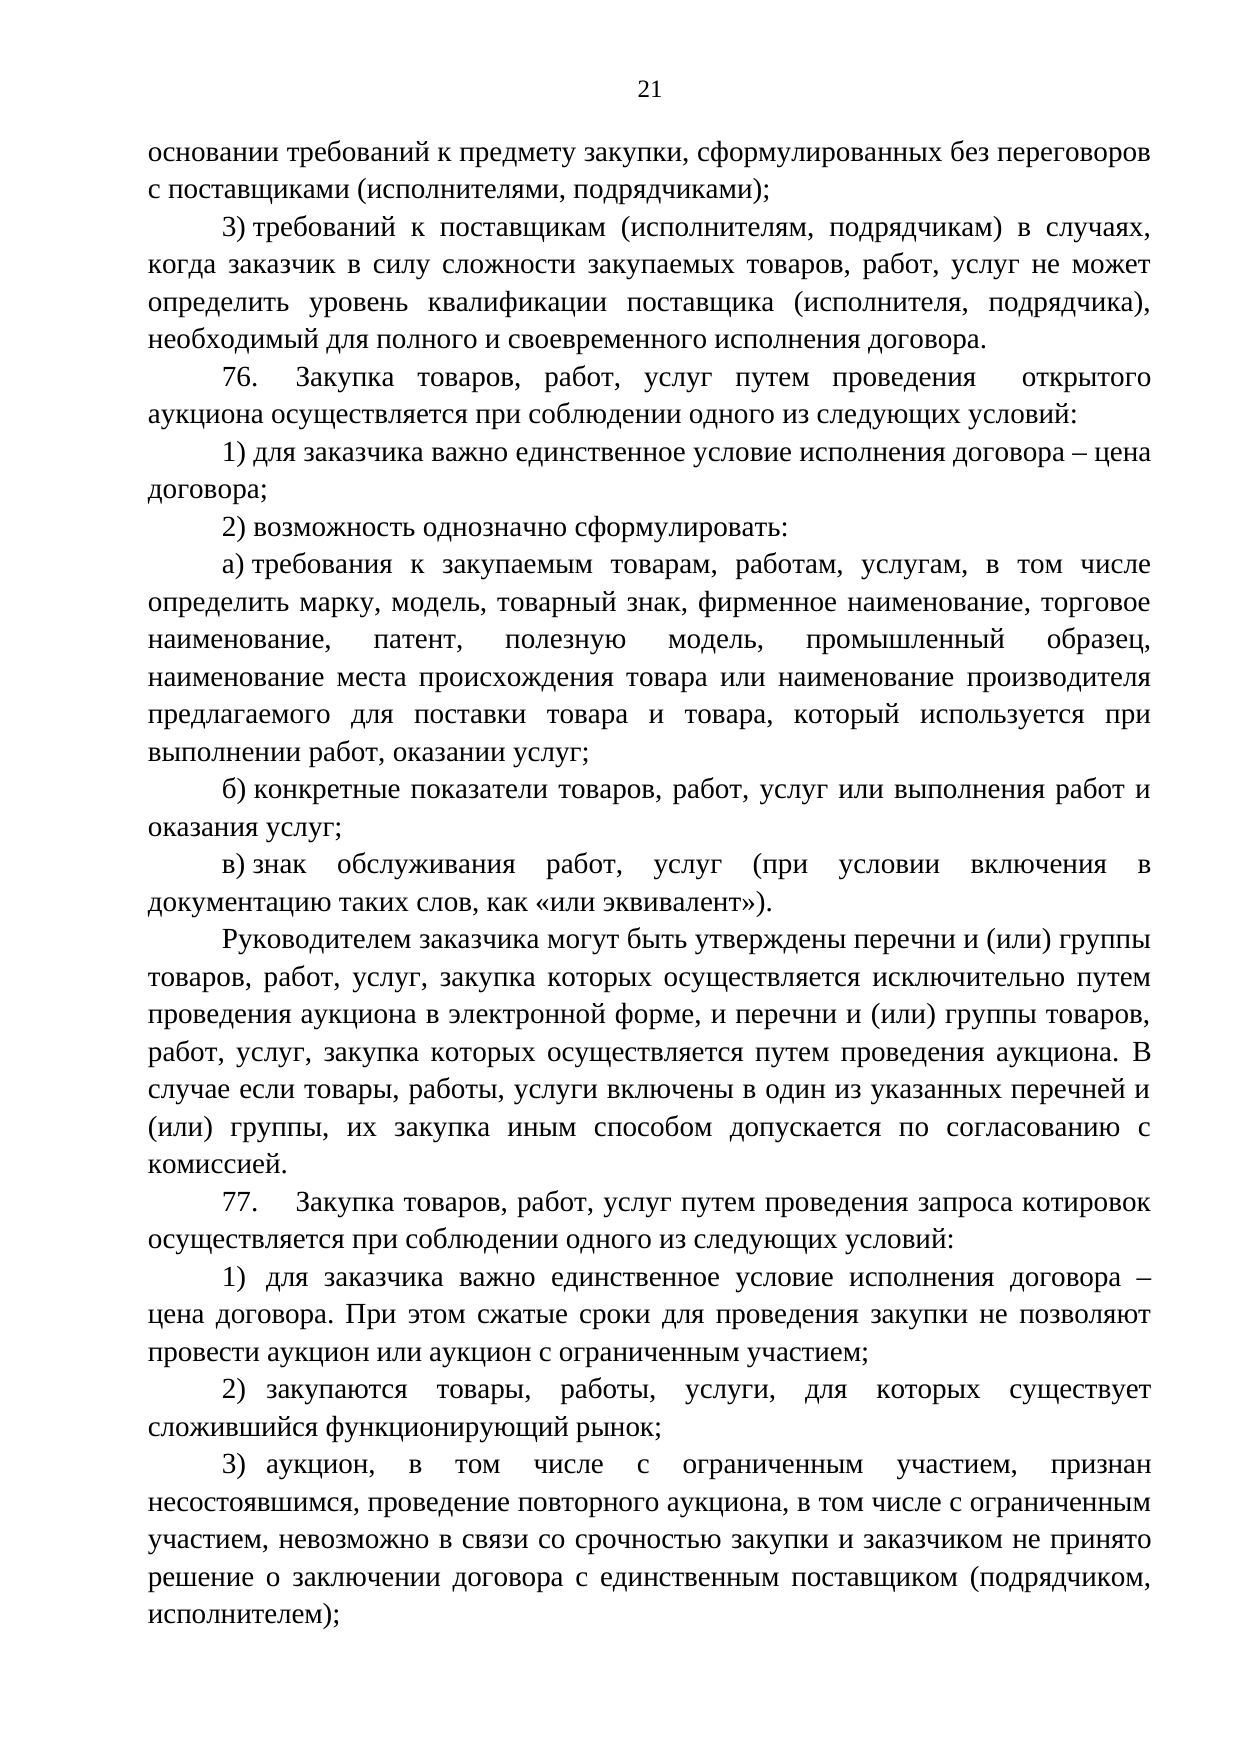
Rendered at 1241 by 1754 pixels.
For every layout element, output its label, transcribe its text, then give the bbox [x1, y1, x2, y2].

text а) требования к закупаемым товарам, работам, услугам, в том числе определить марку, модель, товарный знак, фирменное наименование, торговое наименование, патент, полезную модель, промышленный образец, наименование места происхождения товара или наименование производителя предлагаемого для поставки товара и товара, который используется при выполнении работ, оказании услуг; [148, 544, 1152, 769]
text б) конкретные показатели товаров, работ, услуг или выполнения работ и оказания услуг; [148, 769, 1152, 844]
text 2) возможность однозначно сформулировать: [148, 506, 1152, 544]
list для заказчика важно единственное условие исполнения договора – цена договора. При этом сжатые сроки для проведения закупки не позволяют провести аукцион или аукцион с ограниченным участием; [148, 1256, 1152, 1369]
list аукцион, в том числе с ограниченным участием, признан несостоявшимся, проведение повторного аукциона, в том числе с ограниченным участием, невозможно в связи со срочностью закупки и заказчиком не принято решение о заключении договора с единственным поставщиком (подрядчиком, исполнителем); [148, 1444, 1152, 1631]
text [148, 131, 1152, 206]
text в) знак обслуживания работ, услуг (при условии включения в документацию таких слов, как «или эквивалент»). [148, 844, 1152, 919]
list закупаются товары, работы, услуги, для которых существует сложившийся функционирующий рынок; [148, 1369, 1152, 1444]
list Закупка товаров, работ, услуг путем проведения открытого аукциона осуществляется при соблюдении одного из следующих условий: [148, 356, 1152, 431]
list Закупка товаров, работ, услуг путем проведения запроса котировок осуществляется при соблюдении одного из следующих условий: [148, 1181, 1152, 1256]
text 3) требований к поставщикам (исполнителям, подрядчикам) в случаях, когда заказчик в силу сложности закупаемых товаров, работ, услуг не может определить уровень квалификации поставщика (исполнителя, подрядчика), необходимый для полного и своевременного исполнения договора. [148, 206, 1152, 356]
text 1) для заказчика важно единственное условие исполнения договора – цена договора; [148, 431, 1152, 506]
text Руководителем заказчика могут быть утверждены перечни и (или) группы товаров, работ, услуг, закупка которых осуществляется исключительно путем проведения аукциона в электронной форме, и перечни и (или) группы товаров, работ, услуг, закупка которых осуществляется путем проведения аукциона. В случае если товары, работы, услуги включены в один из указанных перечней и (или) группы, их закупка иным способом допускается по согласованию с комиссией. [148, 919, 1152, 1181]
